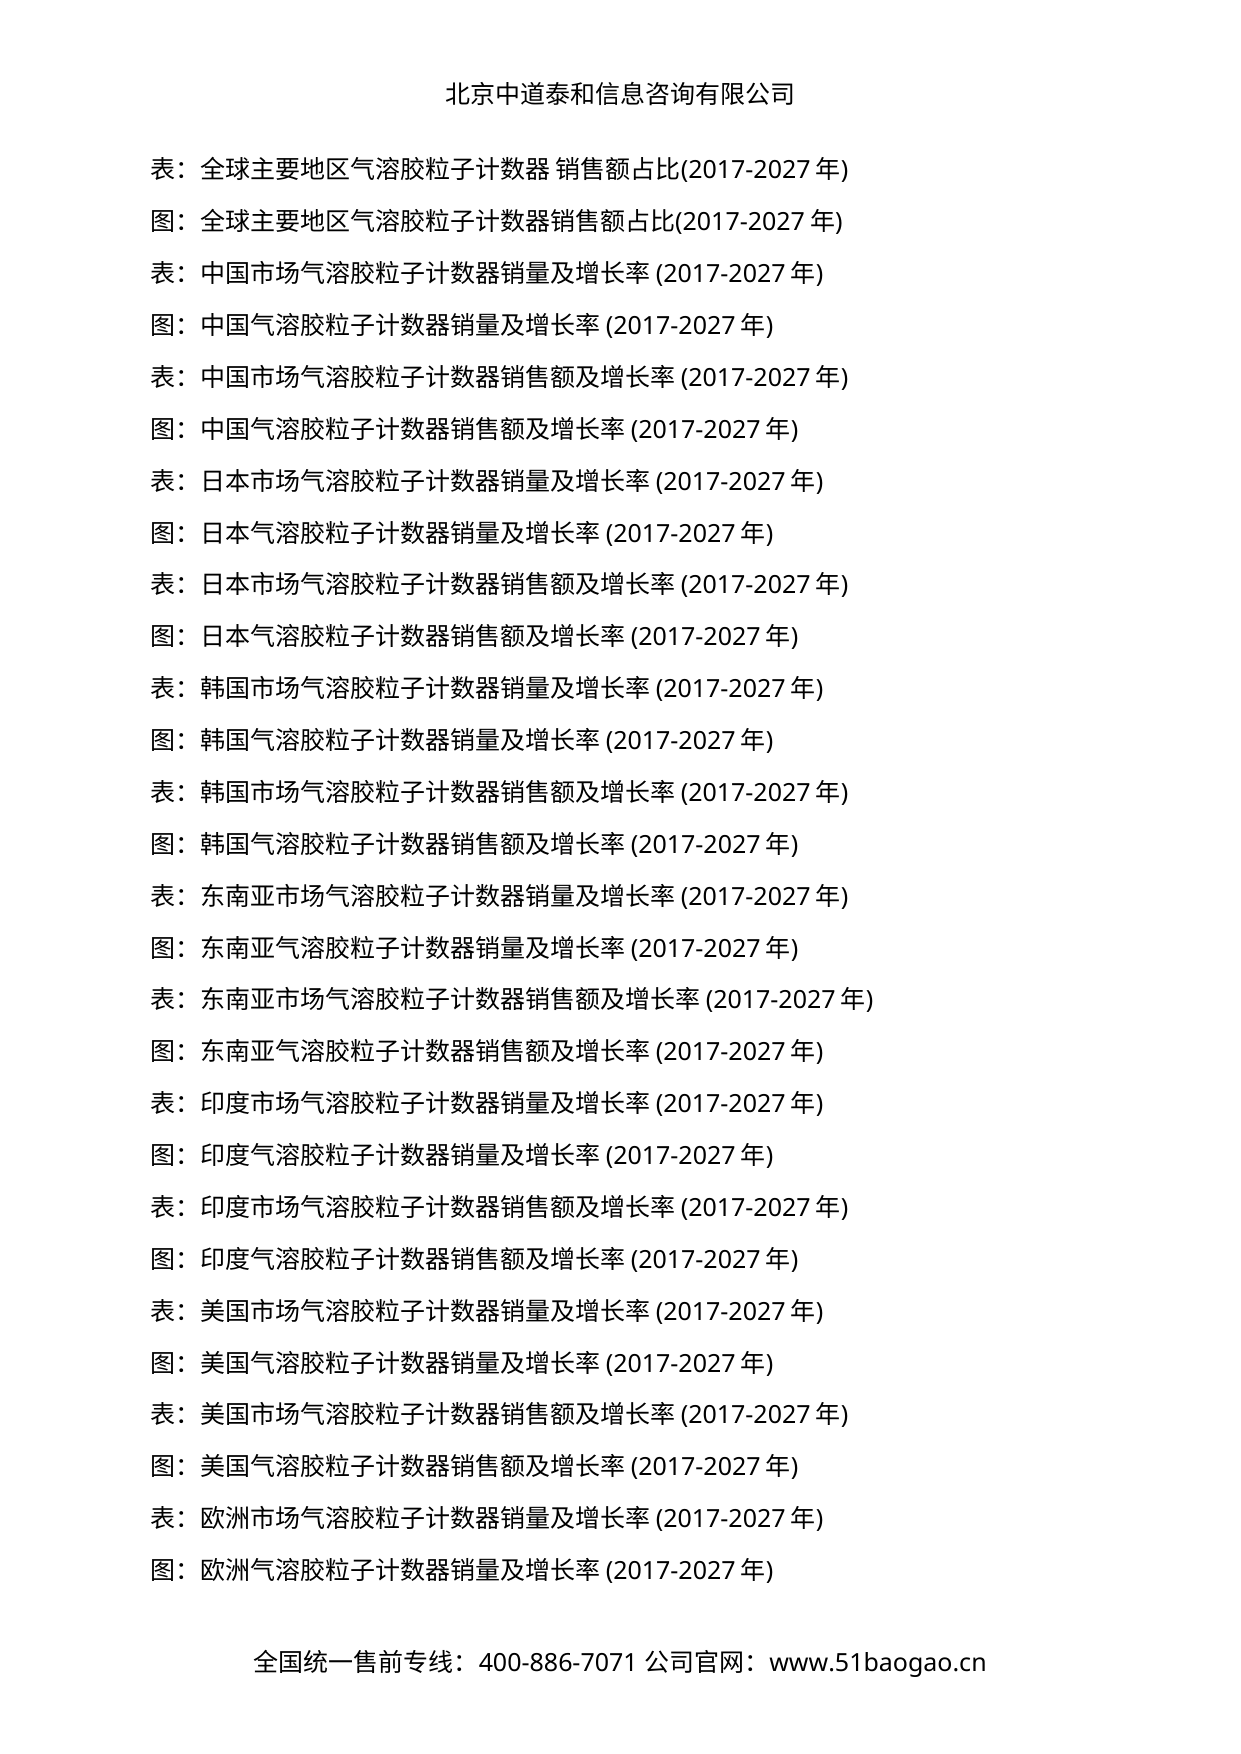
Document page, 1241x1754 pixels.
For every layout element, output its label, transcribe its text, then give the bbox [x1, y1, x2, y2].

text 表：美国市场气溶胶粒子计数器销量及增长率 (2017-2027年) [150, 1291, 1090, 1327]
text 表：全球主要地区气溶胶粒子计数器 销售额占比(2017-2027年) [150, 150, 1090, 186]
text 表：韩国市场气溶胶粒子计数器销量及增长率 (2017-2027年) [150, 669, 1090, 705]
text 表：东南亚市场气溶胶粒子计数器销售额及增长率 (2017-2027年) [150, 980, 1090, 1016]
text 图：印度气溶胶粒子计数器销售额及增长率 (2017-2027年) [150, 1239, 1090, 1276]
text 图：印度气溶胶粒子计数器销量及增长率 (2017-2027年) [150, 1136, 1090, 1172]
text 图：全球主要地区气溶胶粒子计数器销售额占比(2017-2027年) [150, 202, 1090, 238]
text 表：中国市场气溶胶粒子计数器销售额及增长率 (2017-2027年) [150, 357, 1090, 394]
text 图：美国气溶胶粒子计数器销售额及增长率 (2017-2027年) [150, 1447, 1090, 1483]
text 表：韩国市场气溶胶粒子计数器销售额及增长率 (2017-2027年) [150, 772, 1090, 809]
text 图：韩国气溶胶粒子计数器销量及增长率 (2017-2027年) [150, 721, 1090, 757]
text 表：印度市场气溶胶粒子计数器销售额及增长率 (2017-2027年) [150, 1187, 1090, 1224]
text 表：欧洲市场气溶胶粒子计数器销量及增长率 (2017-2027年) [150, 1499, 1090, 1535]
text 表：东南亚市场气溶胶粒子计数器销量及增长率 (2017-2027年) [150, 876, 1090, 912]
text 表：中国市场气溶胶粒子计数器销量及增长率 (2017-2027年) [150, 254, 1090, 290]
text 图：日本气溶胶粒子计数器销量及增长率 (2017-2027年) [150, 513, 1090, 549]
text 图：日本气溶胶粒子计数器销售额及增长率 (2017-2027年) [150, 617, 1090, 653]
text 表：印度市场气溶胶粒子计数器销量及增长率 (2017-2027年) [150, 1084, 1090, 1120]
text 表：日本市场气溶胶粒子计数器销量及增长率 (2017-2027年) [150, 461, 1090, 497]
text 表：日本市场气溶胶粒子计数器销售额及增长率 (2017-2027年) [150, 565, 1090, 601]
text 图：中国气溶胶粒子计数器销量及增长率 (2017-2027年) [150, 306, 1090, 342]
text 图：韩国气溶胶粒子计数器销售额及增长率 (2017-2027年) [150, 824, 1090, 861]
text 图：中国气溶胶粒子计数器销售额及增长率 (2017-2027年) [150, 409, 1090, 446]
text 图：东南亚气溶胶粒子计数器销售额及增长率 (2017-2027年) [150, 1032, 1090, 1068]
text 图：东南亚气溶胶粒子计数器销量及增长率 (2017-2027年) [150, 928, 1090, 964]
text 表：美国市场气溶胶粒子计数器销售额及增长率 (2017-2027年) [150, 1395, 1090, 1431]
text 图：欧洲气溶胶粒子计数器销量及增长率 (2017-2027年) [150, 1551, 1090, 1587]
text 图：美国气溶胶粒子计数器销量及增长率 (2017-2027年) [150, 1343, 1090, 1379]
